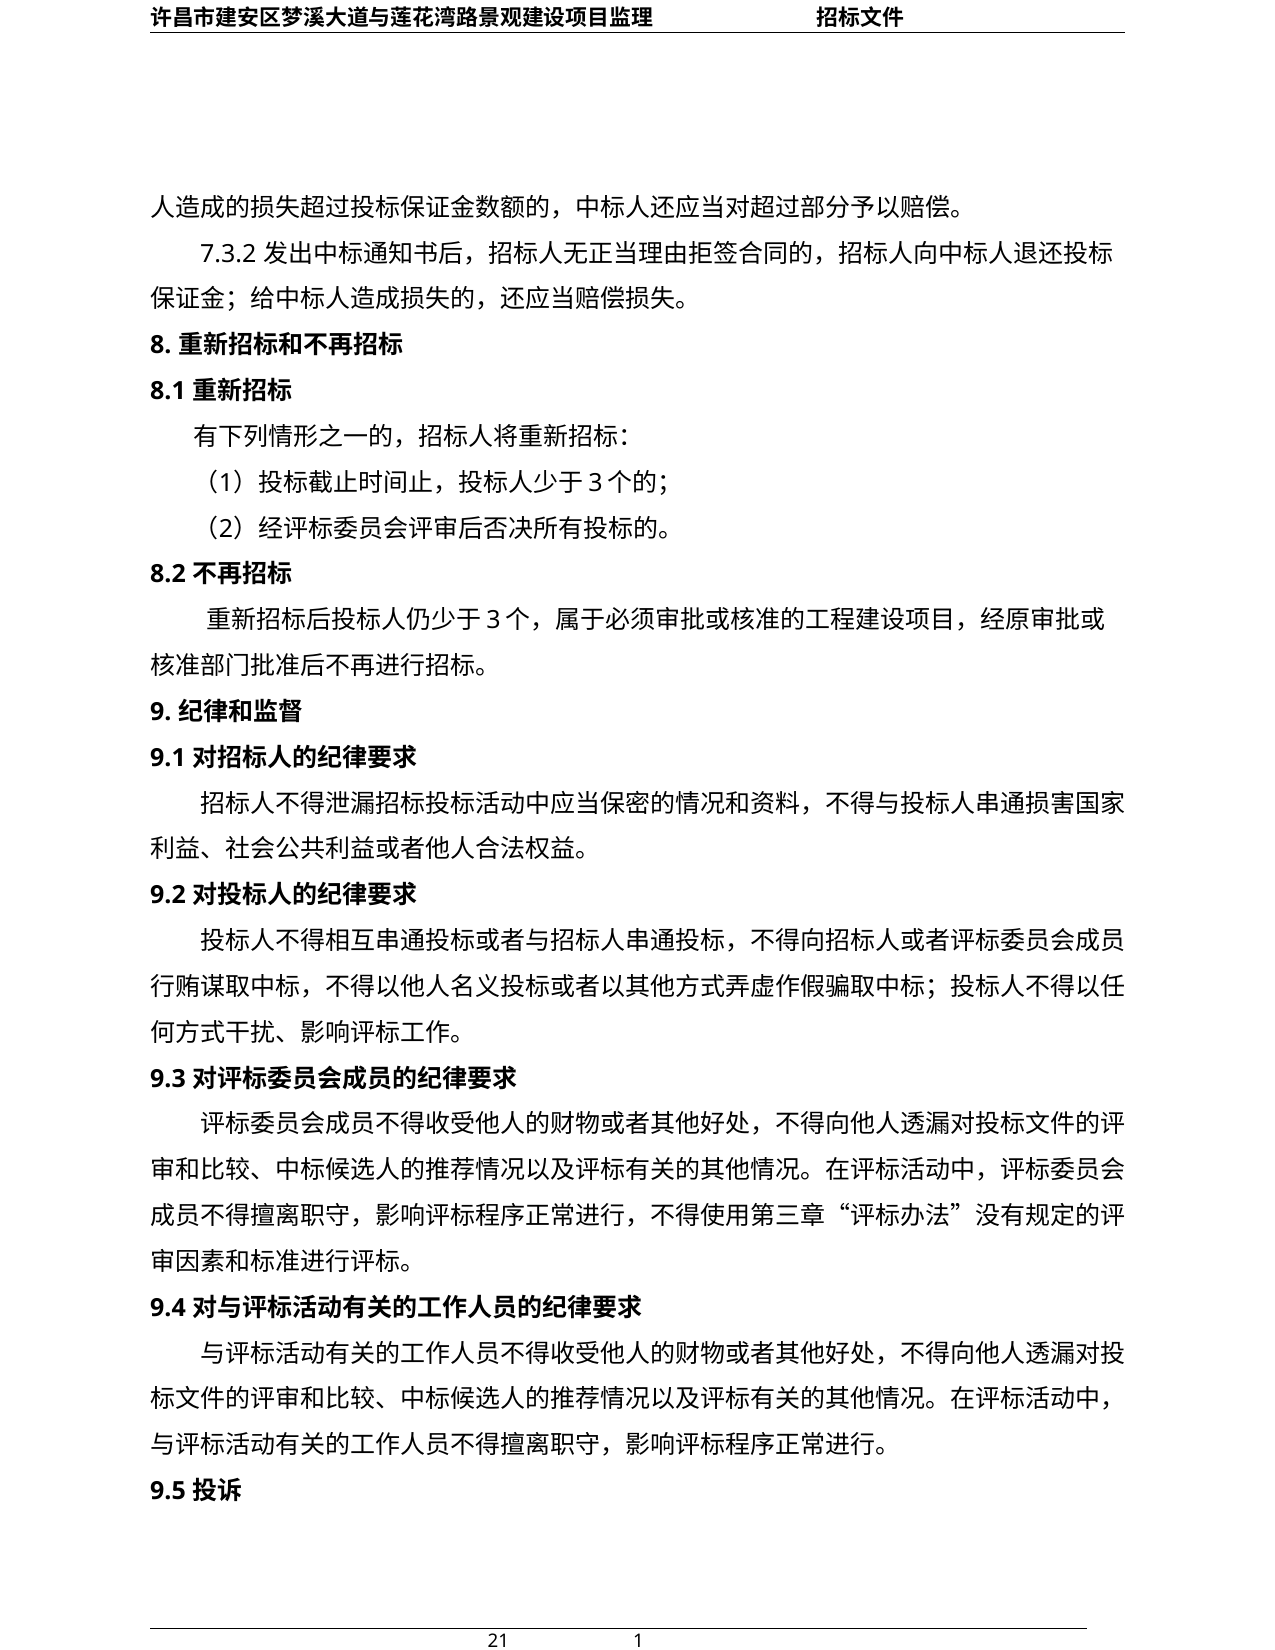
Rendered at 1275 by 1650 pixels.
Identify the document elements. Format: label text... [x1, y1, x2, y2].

text 与评标活动有关的工作人员不得收受他人的财物或者其他好处，不得向他人透漏对投标文件的评审和比较、中标候选人的推荐情况以及评标有关的其他情况。在评标活动中，与评标活动有关的工作人员不得擅离职守，影响评标程序正常进行。 [150, 1325, 1125, 1463]
text 9. 纪律和监督 [150, 684, 1125, 729]
text 9.4 对与评标活动有关的工作人员的纪律要求 [150, 1279, 1125, 1325]
text 招标人不得泄漏招标投标活动中应当保密的情况和资料，不得与投标人串通损害国家利益、社会公共利益或者他人合法权益。 [150, 775, 1125, 867]
text 投标人不得相互串通投标或者与招标人串通投标，不得向招标人或者评标委员会成员行贿谋取中标，不得以他人名义投标或者以其他方式弄虚作假骗取中标；投标人不得以任何方式干扰、影响评标工作。 [150, 913, 1125, 1050]
text 有下列情形之一的，招标人将重新招标： [150, 409, 1125, 454]
text 8.2 不再招标 [150, 546, 1125, 592]
text （1）投标截止时间止，投标人少于3个的； [150, 454, 1125, 500]
text 7.3.2 发出中标通知书后，招标人无正当理由拒签合同的，招标人向中标人退还投标保证金；给中标人造成损失的，还应当赔偿损失。 [150, 225, 1125, 317]
text 8.1 重新招标 [150, 363, 1125, 409]
text 重新招标后投标人仍少于3个，属于必须审批或核准的工程建设项目，经原审批或核准部门批准后不再进行招标。 [150, 592, 1125, 684]
text 9.3 对评标委员会成员的纪律要求 [150, 1050, 1125, 1096]
text 8. 重新招标和不再招标 [150, 317, 1125, 363]
text 评标委员会成员不得收受他人的财物或者其他好处，不得向他人透漏对投标文件的评审和比较、中标候选人的推荐情况以及评标有关的其他情况。在评标活动中，评标委员会成员不得擅离职守，影响评标程序正常进行，不得使用第三章“评标办法”没有规定的评审因素和标准进行评标。 [150, 1096, 1125, 1279]
text 9.5 投诉 [150, 1463, 1125, 1509]
text 9.2 对投标人的纪律要求 [150, 867, 1125, 913]
text （2）经评标委员会评审后否决所有投标的。 [150, 500, 1125, 546]
text 9.1 对招标人的纪律要求 [150, 729, 1125, 775]
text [150, 179, 1125, 225]
